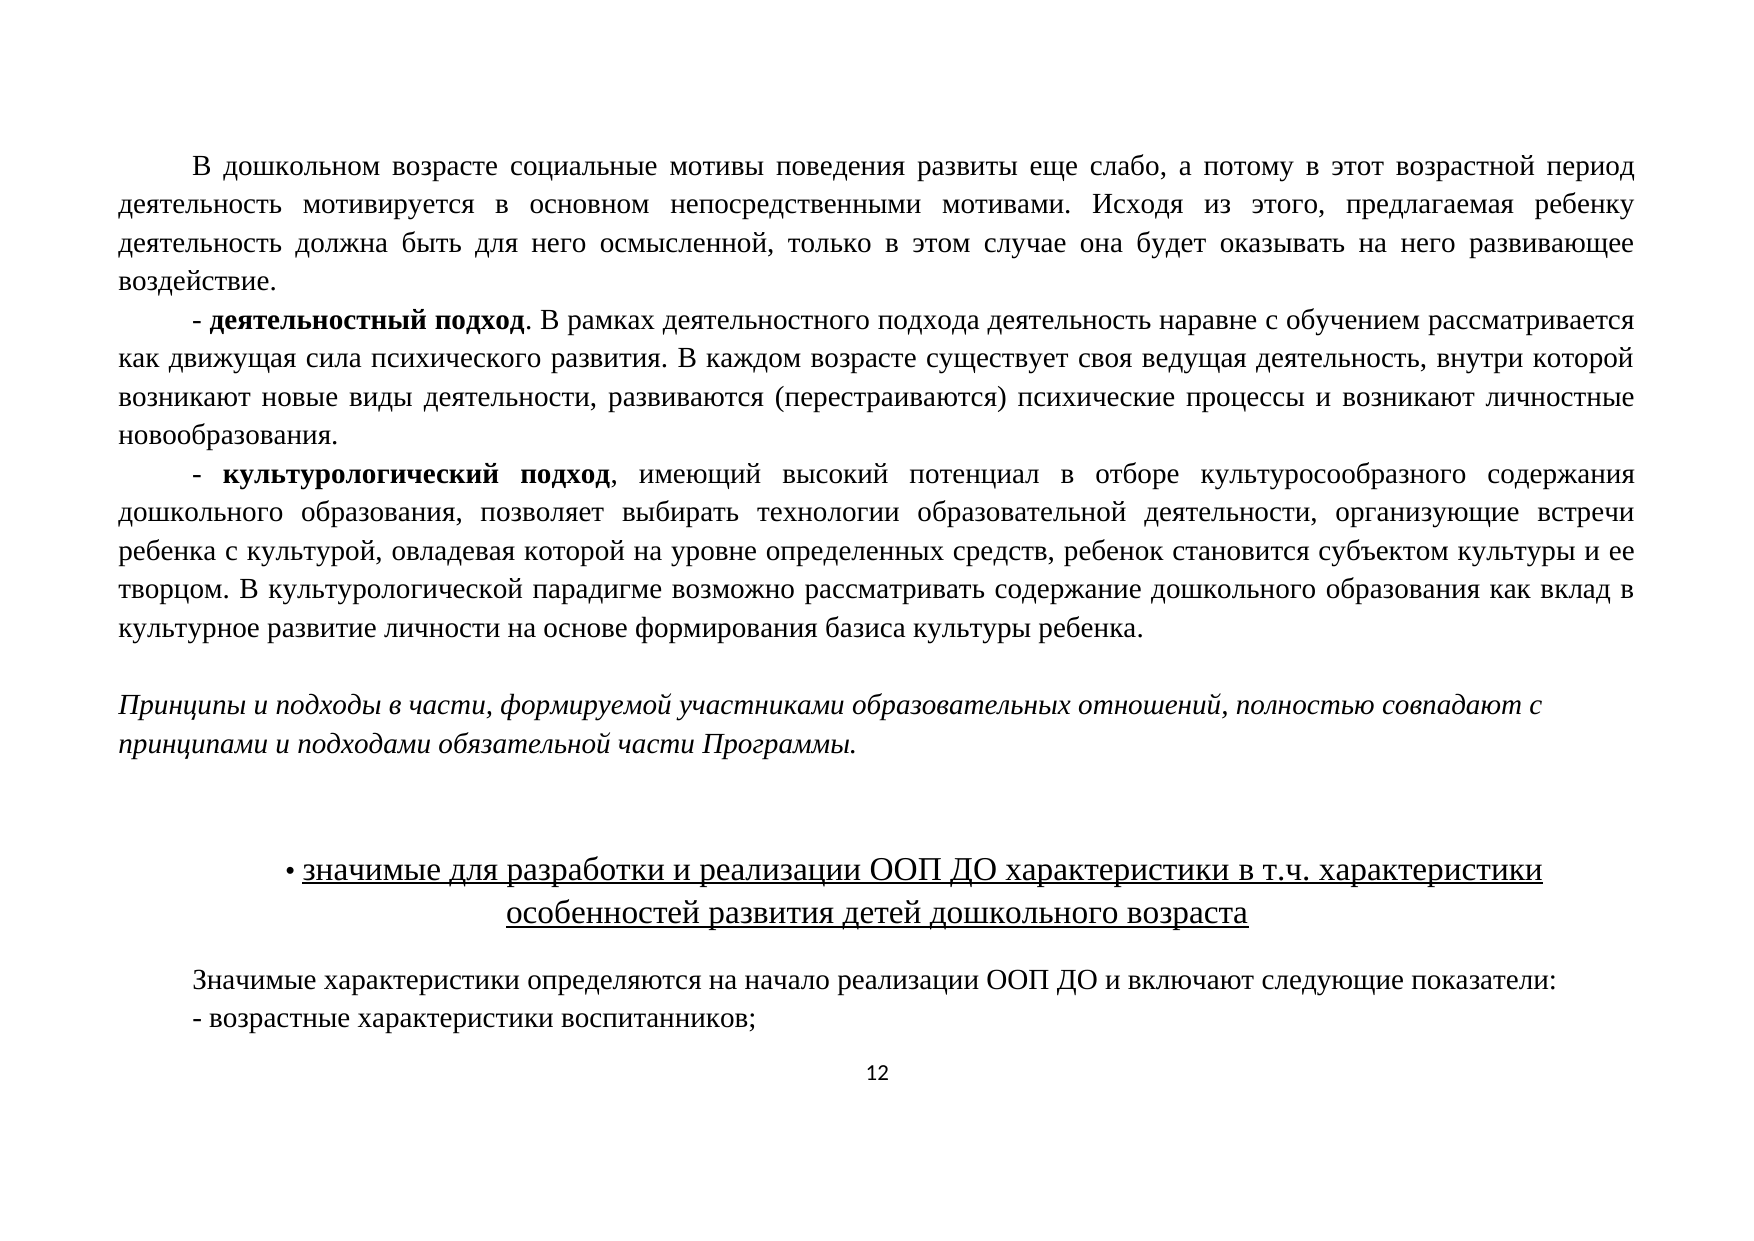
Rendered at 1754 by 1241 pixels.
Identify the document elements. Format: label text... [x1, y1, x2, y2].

text Значимые характеристики определяются на начало реализации ООП ДО и включают следующие показатели: [118, 962, 1636, 995]
text Принципы и подходы в части, формируемой участниками образовательных отношений, полностью совпадают с принципами и подходами обязательной части Программы. [118, 687, 1636, 759]
text • значимые для разработки и реализации ООП ДО характеристики в т.ч. характеристики особенностей развития детей дошкольного возраста [118, 849, 1636, 931]
text - деятельностный подход. В рамках деятельностного подхода деятельность наравне с обучением рассматривается как движущая сила психического развития. В каждом возрасте существует своя ведущая деятельность, внутри которой возникают новые виды деятельности, развиваются (перестраиваются) психические процессы и возникают личностные новообразования. [118, 302, 1636, 451]
text В дошкольном возрасте социальные мотивы поведения развиты еще слабо, а потому в этот возрастной период деятельность мотивируется в основном непосредственными мотивами. Исходя из этого, предлагаемая ребенку деятельность должна быть для него осмысленной, только в этом случае она будет оказывать на него развивающее воздействие. [118, 148, 1636, 297]
text - возрастные характеристики воспитанников; [118, 1000, 1636, 1034]
text - культурологический подход, имеющий высокий потенциал в отборе культуросообразного содержания дошкольного образования, позволяет выбирать технологии образовательной деятельности, организующие встречи ребенка с культурой, овладевая которой на уровне определенных средств, ребенок становится субъектом культуры и ее творцом. В культурологической парадигме возможно рассматривать содержание дошкольного образования как вклад в культурное развитие личности на основе формирования базиса культуры ребенка. [118, 456, 1636, 644]
